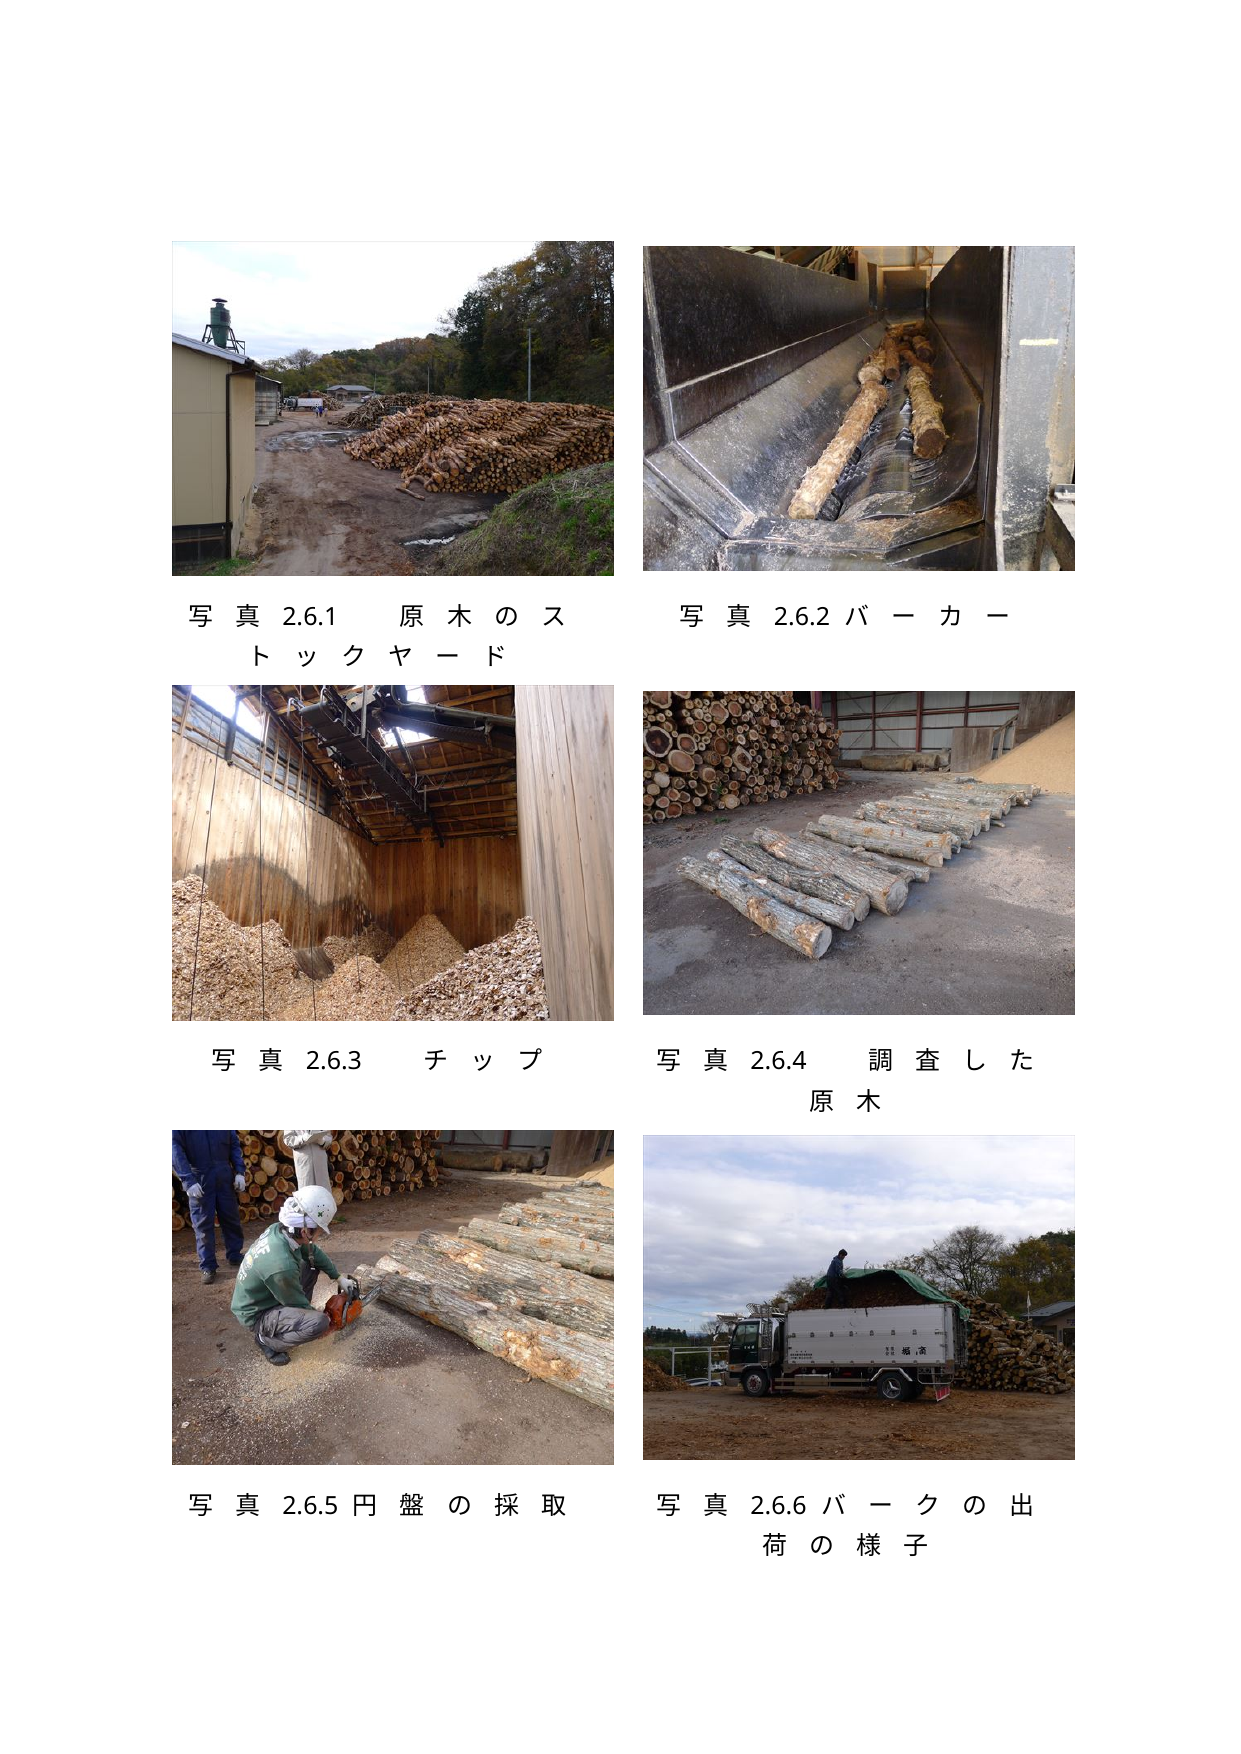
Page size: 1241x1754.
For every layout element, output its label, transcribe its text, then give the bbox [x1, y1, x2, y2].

table_cell 写真2.6.2バーカー [614, 594, 1079, 675]
table_cell 写真2.6.3 チップ [149, 1039, 614, 1119]
picture [172, 241, 614, 576]
table_cell [614, 675, 1079, 1039]
table_cell 写真2.6.5 円盤の採取 [149, 1483, 614, 1564]
table_cell 写真2.6.6 バークの出荷の様子 [614, 1483, 1079, 1564]
table_cell 写真2.6.1 原木のストックヤード [149, 594, 614, 675]
table_cell [614, 1120, 1079, 1483]
picture [172, 1130, 614, 1465]
picture [643, 246, 1075, 571]
picture [643, 691, 1075, 1015]
table_cell [149, 1120, 614, 1483]
picture [643, 1135, 1075, 1460]
table_cell 写真2.6.4 調査した原木 [614, 1039, 1079, 1119]
table_header [614, 230, 1079, 594]
table_header [149, 230, 614, 594]
picture [172, 685, 614, 1021]
table_cell [149, 675, 614, 1039]
